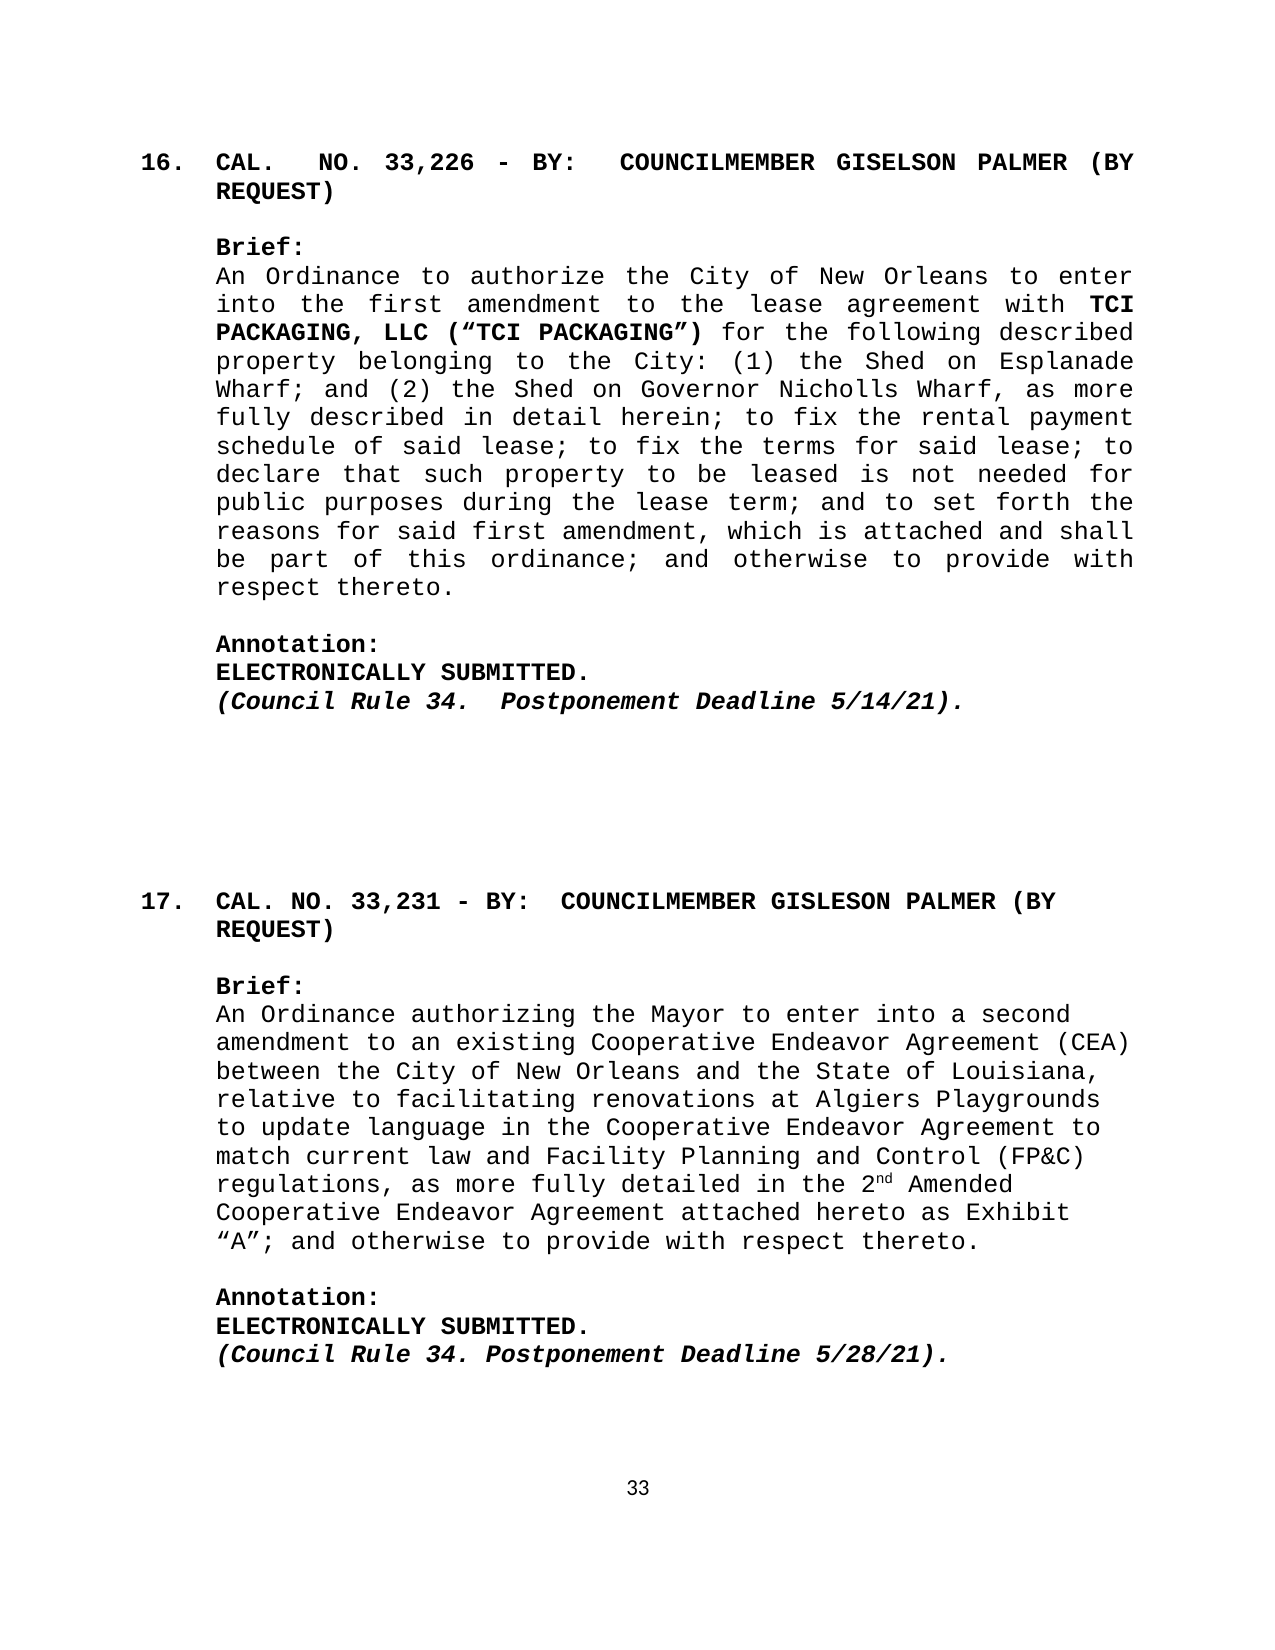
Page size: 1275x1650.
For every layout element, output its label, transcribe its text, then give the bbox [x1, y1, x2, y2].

text An Ordinance to authorize the City of New Orleans to enter into the first amendment to the lease agreement with TCI PACKAGING, LLC (“TCI PACKAGING”) for the following described property belonging to the City: (1) the Shed on Esplanade Wharf; and (2) the Shed on Governor Nicholls Wharf, as more fully described in detail herein; to fix the rental payment schedule of said lease; to fix the terms for said lease; to declare that such property to be leased is not needed for public purposes during the lease term; and to set forth the reasons for said first amendment, which is attached and shall be part of this ordinance; and otherwise to provide with respect thereto. [216, 263, 1134, 603]
list CAL. NO. 33,231 - BY: COUNCILMEMBER GISLESON PALMER (BY REQUEST) [141, 888, 1134, 945]
list CAL. NO. 33,226 - BY: COUNCILMEMBER GISELSON PALMER (BY REQUEST) [141, 150, 1134, 207]
text An Ordinance authorizing the Mayor to enter into a second amendment to an existing Cooperative Endeavor Agreement (CEA) between the City of New Orleans and the State of Louisiana, relative to facilitating renovations at Algiers Playgrounds to update language in the Cooperative Endeavor Agreement to match current law and Facility Planning and Control (FP&C) regulations, as more fully detailed in the 2nd Amended Cooperative Endeavor Agreement attached hereto as Exhibit “A”; and otherwise to provide with respect thereto. [216, 1002, 1134, 1257]
text Brief: [216, 235, 1134, 263]
text Annotation: [216, 1285, 1134, 1313]
text (Council Rule 34. Postponement Deadline 5/14/21). [216, 688, 1134, 717]
text (Council Rule 34. Postponement Deadline 5/28/21). [216, 1342, 1134, 1370]
text Brief: [216, 973, 1134, 1002]
text Annotation: [216, 632, 1134, 660]
text ELECTRONICALLY SUBMITTED. [216, 660, 1134, 688]
text ELECTRONICALLY SUBMITTED. [216, 1313, 1134, 1342]
